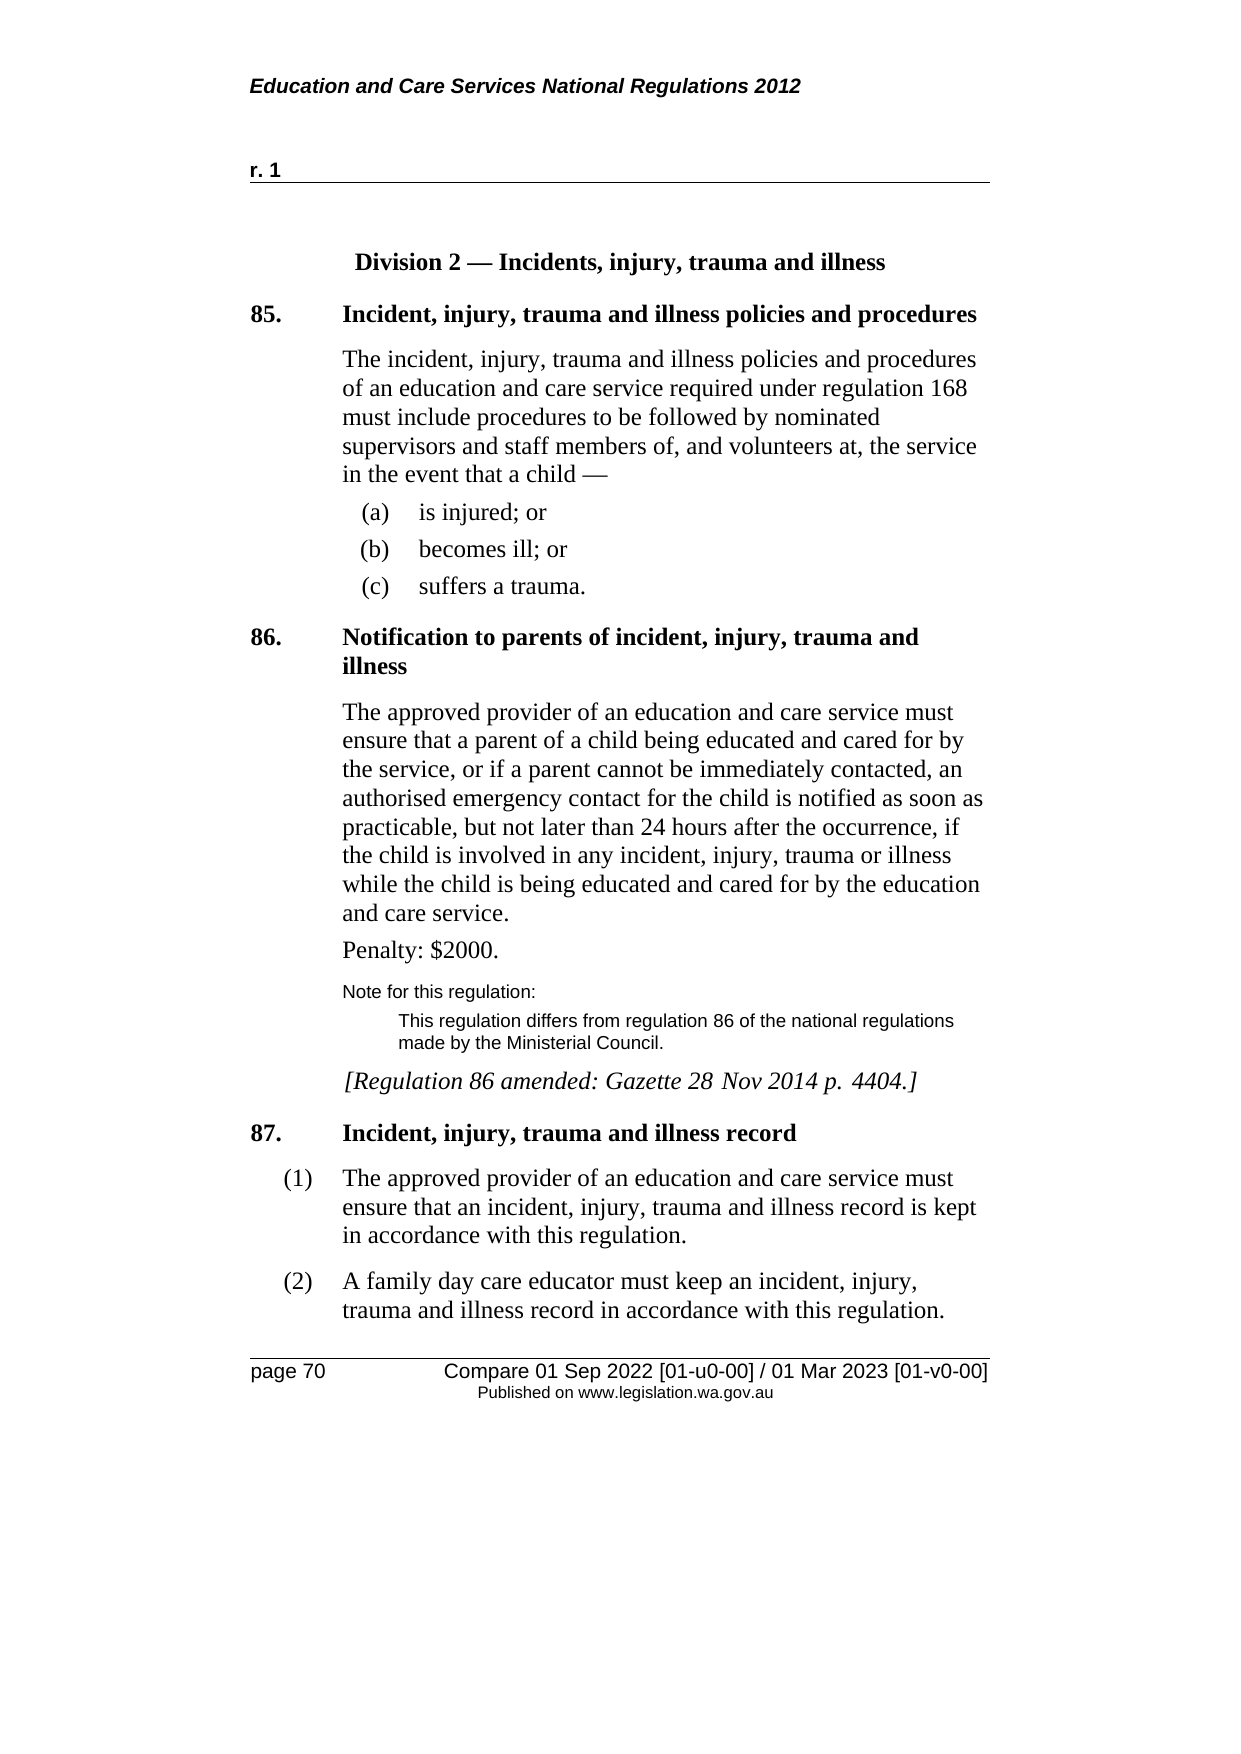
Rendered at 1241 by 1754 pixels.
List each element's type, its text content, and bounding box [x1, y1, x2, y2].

text (b) becomes ill; or [250, 534, 990, 562]
text This regulation differs from regulation 86 of the national regulations made by the Ministerial Council. [250, 1010, 990, 1053]
text The incident, injury, trauma and illness policies and procedures of an education and care service required under regulation 168 must include procedures to be followed by nominated supervisors and staff members of, and volunteers at, the service in the event that a child — [250, 344, 990, 488]
subtitle Note for this regulation: [250, 980, 990, 1002]
text (a) is injured; or [250, 497, 990, 525]
text (c) suffers a trauma. [250, 571, 990, 599]
text (2) A family day care educator must keep an incident, injury, trauma and illness record in accordance with this regulation. [250, 1266, 990, 1323]
text [Regulation 86 amended: Gazette 28 Nov 2014 p. 4404.] [250, 1066, 990, 1095]
text The approved provider of an education and care service must ensure that a parent of a child being educated and cared for by the service, or if a parent cannot be immediately contacted, an authorised emergency contact for the child is notified as soon as practicable, but not later than 24 hours after the occurrence, if the child is involved in any incident, injury, trauma or illness while the child is being educated and cared for by the education and care service. [250, 697, 990, 927]
subtitle 85. Incident, injury, trauma and illness policies and procedures [250, 299, 990, 328]
text Penalty: $2000. [250, 935, 990, 964]
subtitle 87. Incident, injury, trauma and illness record [250, 1118, 990, 1146]
subtitle 86. Notification to parents of incident, injury, trauma and illness [250, 622, 990, 680]
subtitle Division 2 — Incidents, injury, trauma and illness [250, 247, 990, 276]
text (1) The approved provider of an education and care service must ensure that an incident, injury, trauma and illness record is kept in accordance with this regulation. [250, 1163, 990, 1249]
